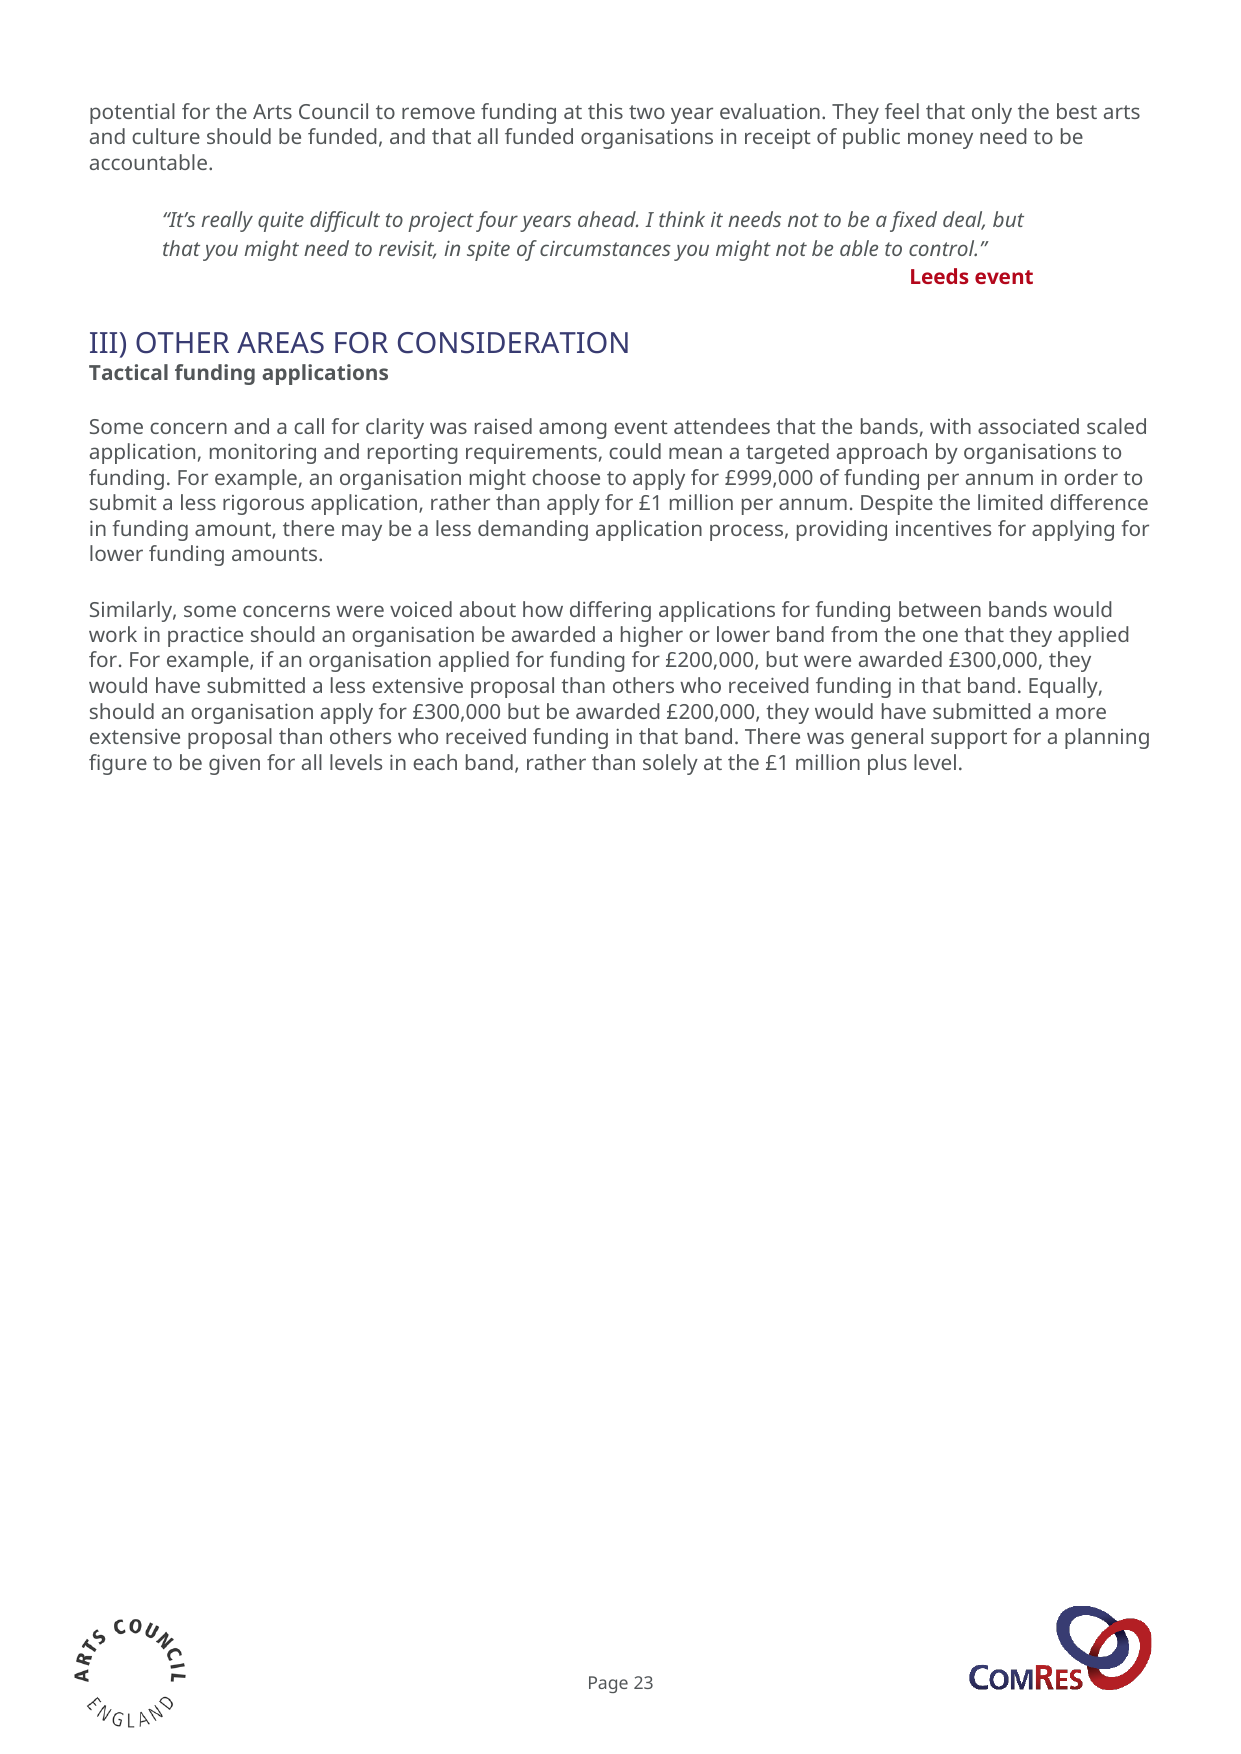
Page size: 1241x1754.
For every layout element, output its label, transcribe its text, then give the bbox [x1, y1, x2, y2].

text Tactical funding applications [89, 360, 1152, 385]
picture [969, 1606, 1152, 1690]
text Similarly, some concerns were voiced about how differing applications for funding between bands would work in practice should an organisation be awarded a higher or lower band from the one that they applied for. For example, if an organisation applied for funding for £200,000, but were awarded £300,000, they would have submitted a less extensive proposal than others who received funding in that band. Equally, should an organisation apply for £300,000 but be awarded £200,000, they would have submitted a more extensive proposal than others who received funding in that band. There was general support for a planning figure to be given for all levels in each band, rather than solely at the £1 million plus level. [89, 597, 1152, 776]
text “It’s really quite difficult to project four years ahead. I think it needs not to be a fixed deal, but that you might need to revisit, in spite of circumstances you might not be able to control.” [162, 205, 1033, 262]
picture [66, 1606, 194, 1735]
subtitle III) OTHER AREAS FOR CONSIDERATION [89, 328, 1152, 360]
text Leeds event [162, 262, 1034, 291]
text Some concern and a call for clarity was raised among event attendees that the bands, with associated scaled application, monitoring and reporting requirements, could mean a targeted approach by organisations to funding. For example, an organisation might choose to apply for £999,000 of funding per annum in order to submit a less rigorous application, rather than apply for £1 million per annum. Despite the limited difference in funding amount, there may be a less demanding application process, providing incentives for applying for lower funding amounts. [89, 414, 1152, 568]
